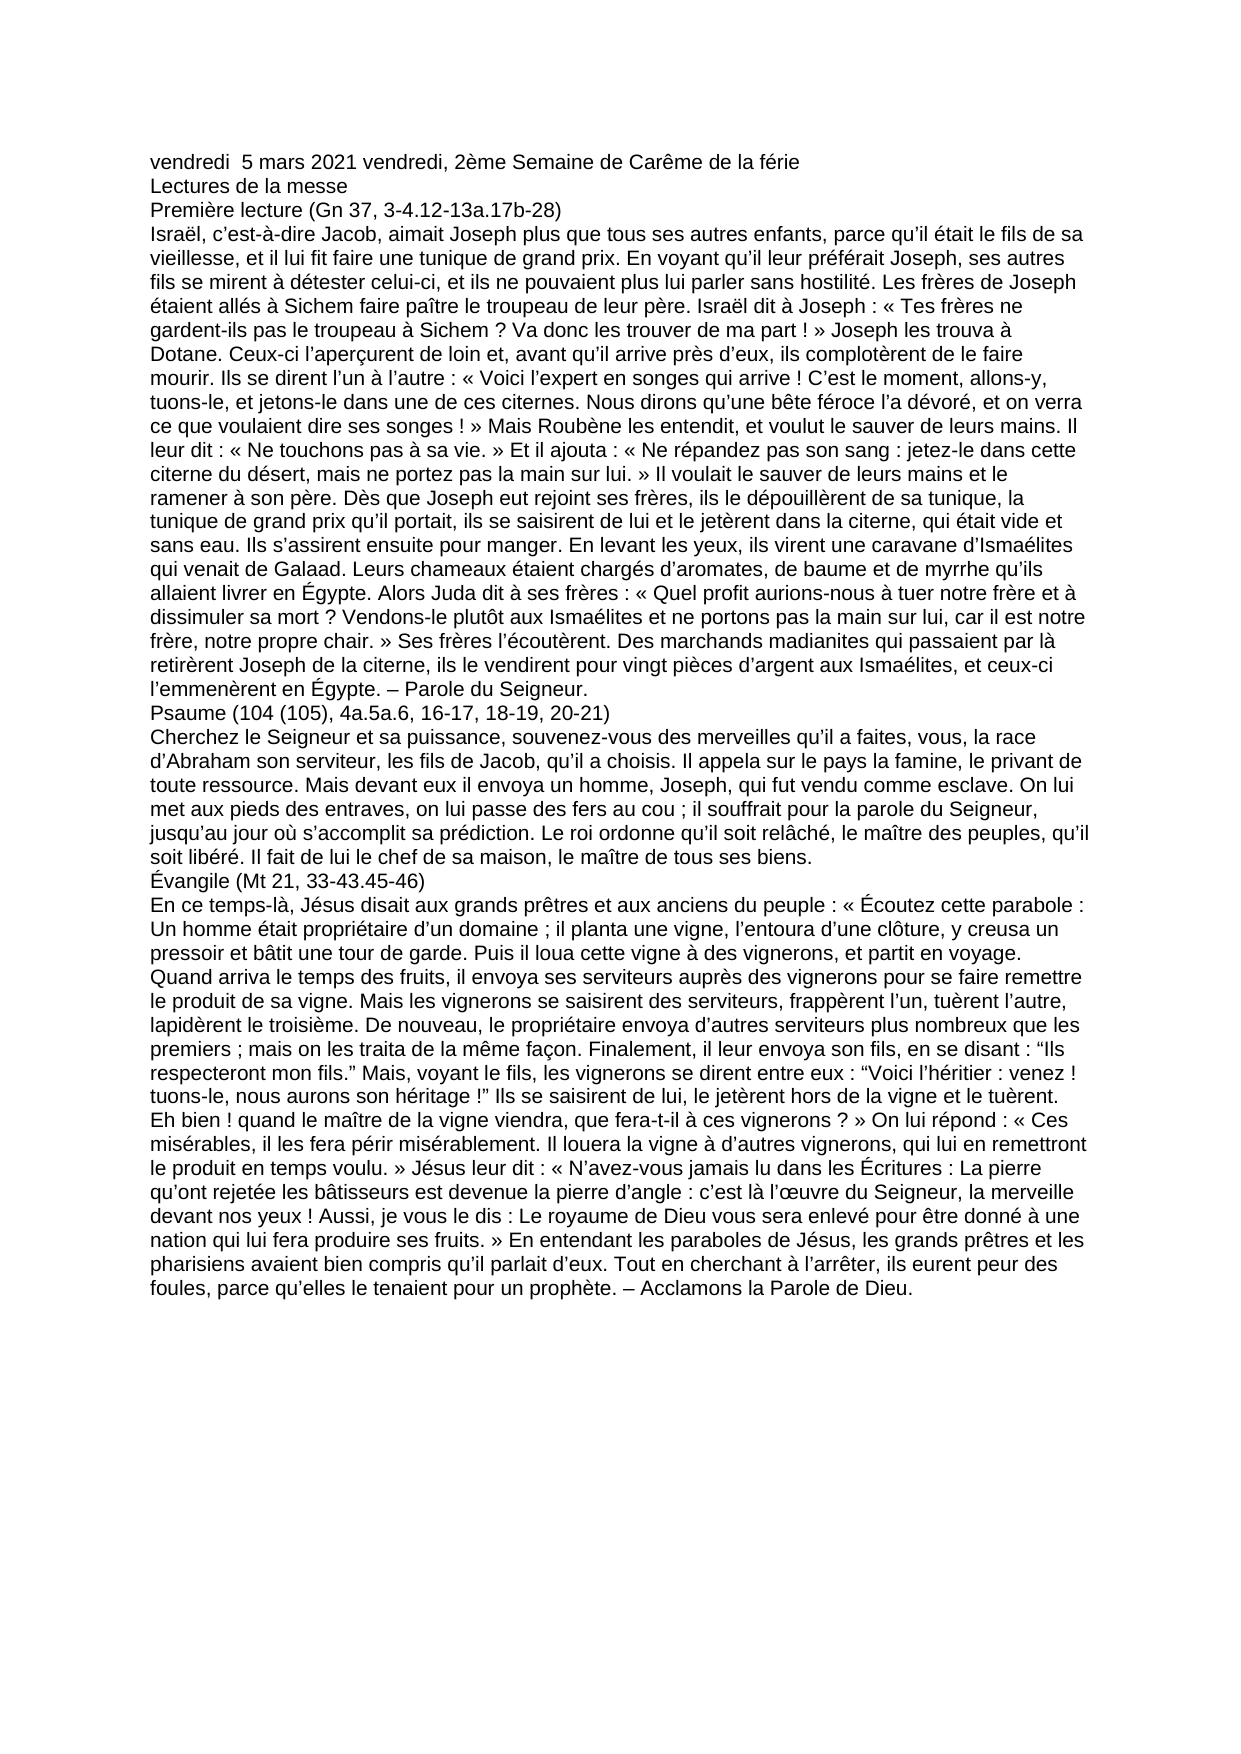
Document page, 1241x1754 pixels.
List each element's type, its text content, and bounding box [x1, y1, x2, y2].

text Israël, c’est-à-dire Jacob, aimait Joseph plus que tous ses autres enfants, parce qu’il était le fils de sa vieillesse, et il lui fit faire une tunique de grand prix. En voyant qu’il leur préférait Joseph, ses autres fils se mirent à détester celui-ci, et ils ne pouvaient plus lui parler sans hostilité. Les frères de Joseph étaient allés à Sichem faire paître le troupeau de leur père. Israël dit à Joseph : « Tes frères ne gardent-ils pas le troupeau à Sichem ? Va donc les trouver de ma part ! » Joseph les trouva à Dotane. Ceux-ci l’aperçurent de loin et, avant qu’il arrive près d’eux, ils complotèrent de le faire mourir. Ils se dirent l’un à l’autre : « Voici l’expert en songes qui arrive ! C’est le moment, allons-y, tuons-le, et jetons-le dans une de ces citernes. Nous dirons qu’une bête féroce l’a dévoré, et on verra ce que voulaient dire ses songes ! » Mais Roubène les entendit, et voulut le sauver de leurs mains. Il leur dit : « Ne touchons pas à sa vie. » Et il ajouta : « Ne répandez pas son sang : jetez-le dans cette citerne du désert, mais ne portez pas la main sur lui. » Il voulait le sauver de leurs mains et le ramener à son père. Dès que Joseph eut rejoint ses frères, ils le dépouillèrent de sa tunique, la tunique de grand prix qu’il portait, ils se saisirent de lui et le jetèrent dans la citerne, qui était vide et sans eau. Ils s’assirent ensuite pour manger. En levant les yeux, ils virent une caravane d’Ismaélites qui venait de Galaad. Leurs chameaux étaient chargés d’aromates, de baume et de myrrhe qu’ils allaient livrer en Égypte. Alors Juda dit à ses frères : « Quel profit aurions-nous à tuer notre frère et à dissimuler sa mort ? Vendons-le plutôt aux Ismaélites et ne portons pas la main sur lui, car il est notre frère, notre propre chair. » Ses frères l’écoutèrent. Des marchands madianites qui passaient par là retirèrent Joseph de la citerne, ils le vendirent pour vingt pièces d’argent aux Ismaélites, et ceux-ci l’emmenèrent en Égypte. – Parole du Seigneur. [150, 222, 1090, 701]
text Cherchez le Seigneur et sa puissance, souvenez-vous des merveilles qu’il a faites, vous, la race d’Abraham son serviteur, les fils de Jacob, qu’il a choisis. Il appela sur le pays la famine, le privant de toute ressource. Mais devant eux il envoya un homme, Joseph, qui fut vendu comme esclave. On lui met aux pieds des entraves, on lui passe des fers au cou ; il souffrait pour la parole du Seigneur, jusqu’au jour où s’accomplit sa prédiction. Le roi ordonne qu’il soit relâché, le maître des peuples, qu’il soit libéré. Il fait de lui le chef de sa maison, le maître de tous ses biens. [150, 725, 1090, 869]
text En ce temps-là, Jésus disait aux grands prêtres et aux anciens du peuple : « Écoutez cette parabole : Un homme était propriétaire d’un domaine ; il planta une vigne, l’entoura d’une clôture, y creusa un pressoir et bâtit une tour de garde. Puis il loua cette vigne à des vignerons, et partit en voyage. Quand arriva le temps des fruits, il envoya ses serviteurs auprès des vignerons pour se faire remettre le produit de sa vigne. Mais les vignerons se saisirent des serviteurs, frappèrent l’un, tuèrent l’autre, lapidèrent le troisième. De nouveau, le propriétaire envoya d’autres serviteurs plus nombreux que les premiers ; mais on les traita de la même façon. Finalement, il leur envoya son fils, en se disant : “Ils respecteront mon fils.” Mais, voyant le fils, les vignerons se dirent entre eux : “Voici l’héritier : venez ! tuons-le, nous aurons son héritage !” Ils se saisirent de lui, le jetèrent hors de la vigne et le tuèrent. Eh bien ! quand le maître de la vigne viendra, que fera-t-il à ces vignerons ? » On lui répond : « Ces misérables, il les fera périr misérablement. Il louera la vigne à d’autres vignerons, qui lui en remettront le produit en temps voulu. » Jésus leur dit : « N’avez-vous jamais lu dans les Écritures : La pierre qu’ont rejetée les bâtisseurs est devenue la pierre d’angle : c’est là l’œuvre du Seigneur, la merveille devant nos yeux ! Aussi, je vous le dis : Le royaume de Dieu vous sera enlevé pour être donné à une nation qui lui fera produire ses fruits. » En entendant les paraboles de Jésus, les grands prêtres et les pharisiens avaient bien compris qu’il parlait d’eux. Tout en cherchant à l’arrêter, ils eurent peur des foules, parce qu’elles le tenaient pour un prophète. – Acclamons la Parole de Dieu. [150, 893, 1090, 1300]
